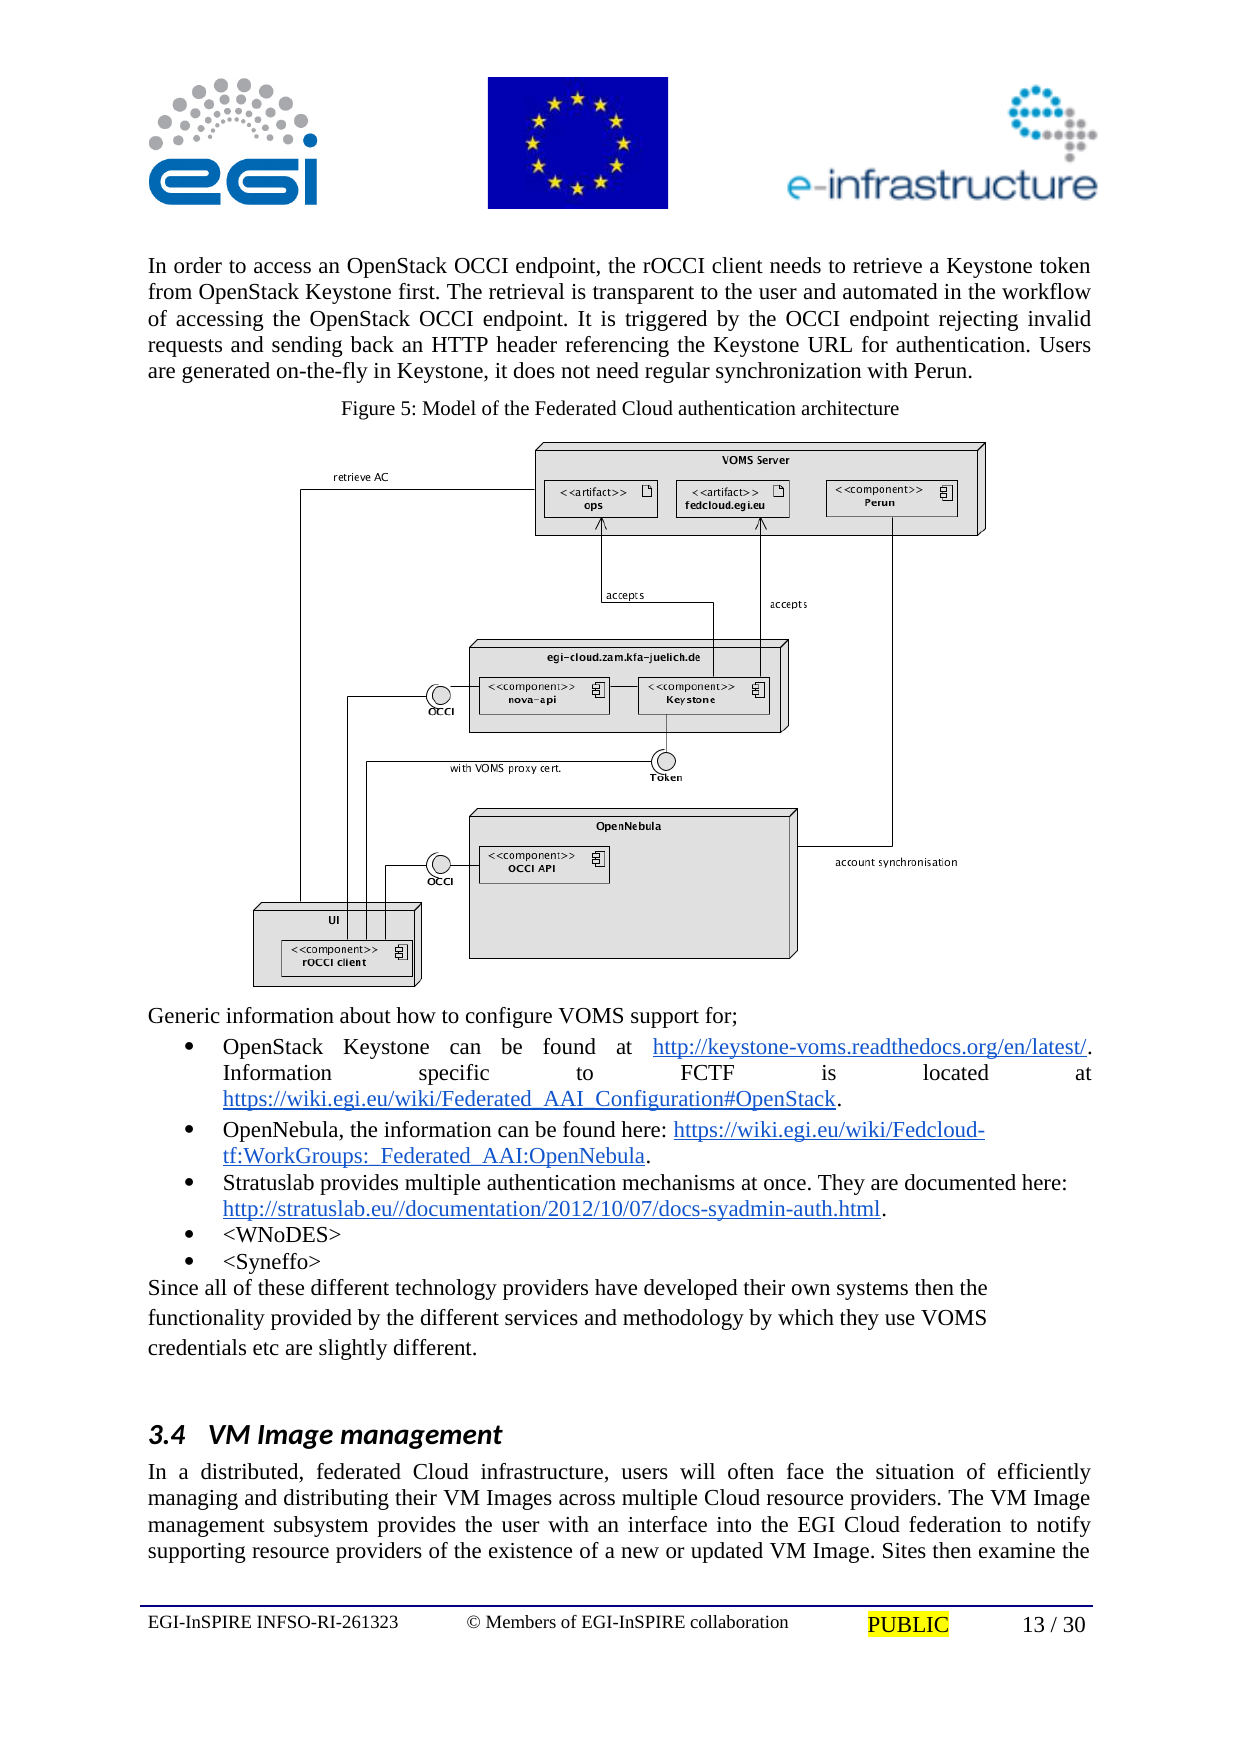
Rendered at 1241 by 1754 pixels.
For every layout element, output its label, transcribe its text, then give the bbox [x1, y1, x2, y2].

subtitle VM Image management [148, 1416, 1092, 1452]
picture [487, 77, 669, 209]
text Figure 5: Model of the Federated Cloud authentication architecture [148, 396, 1092, 420]
list Stratuslab provides multiple authentication mechanisms at once. They are documented here: http://stratuslab.eu//documentation/2012/10/07/docs-syadmin-auth.html. [185, 1169, 1092, 1221]
text Since all of these different technology providers have developed their own systems then the functionality provided by the different services and methodology by which they use VOMS credentials etc are slightly different. [148, 1274, 1092, 1361]
list <Syneffo> [185, 1248, 1092, 1274]
picture [780, 77, 1106, 209]
text In order to access an OpenStack OCCI endpoint, the rOCCI client needs to retrieve a Keystone token from OpenStack Keystone first. The retrieval is transparent to the user and automated in the workflow of accessing the OpenStack OCCI endpoint. It is triggered by the OCCI endpoint rejecting invalid requests and sending back an HTTP header referencing the Keystone URL for authentication. Users are generated on-the-fly in Keystone, it does not need regular synchronization with Perun. [148, 252, 1092, 384]
list OpenNebula, the information can be found here: https://wiki.egi.eu/wiki/Fedcloud-tf:WorkGroups:_Federated_AAI:OpenNebula. [185, 1116, 1092, 1169]
picture [147, 77, 319, 207]
list <WNoDES> [185, 1221, 1092, 1248]
list OpenStack Keystone can be found at http://keystone-voms.readthedocs.org/en/latest/. Information specific to FCTF is located at https://wiki.egi.eu/wiki/Federated_AAI_Configuration#OpenStack. [185, 1033, 1092, 1112]
picture [251, 440, 989, 990]
